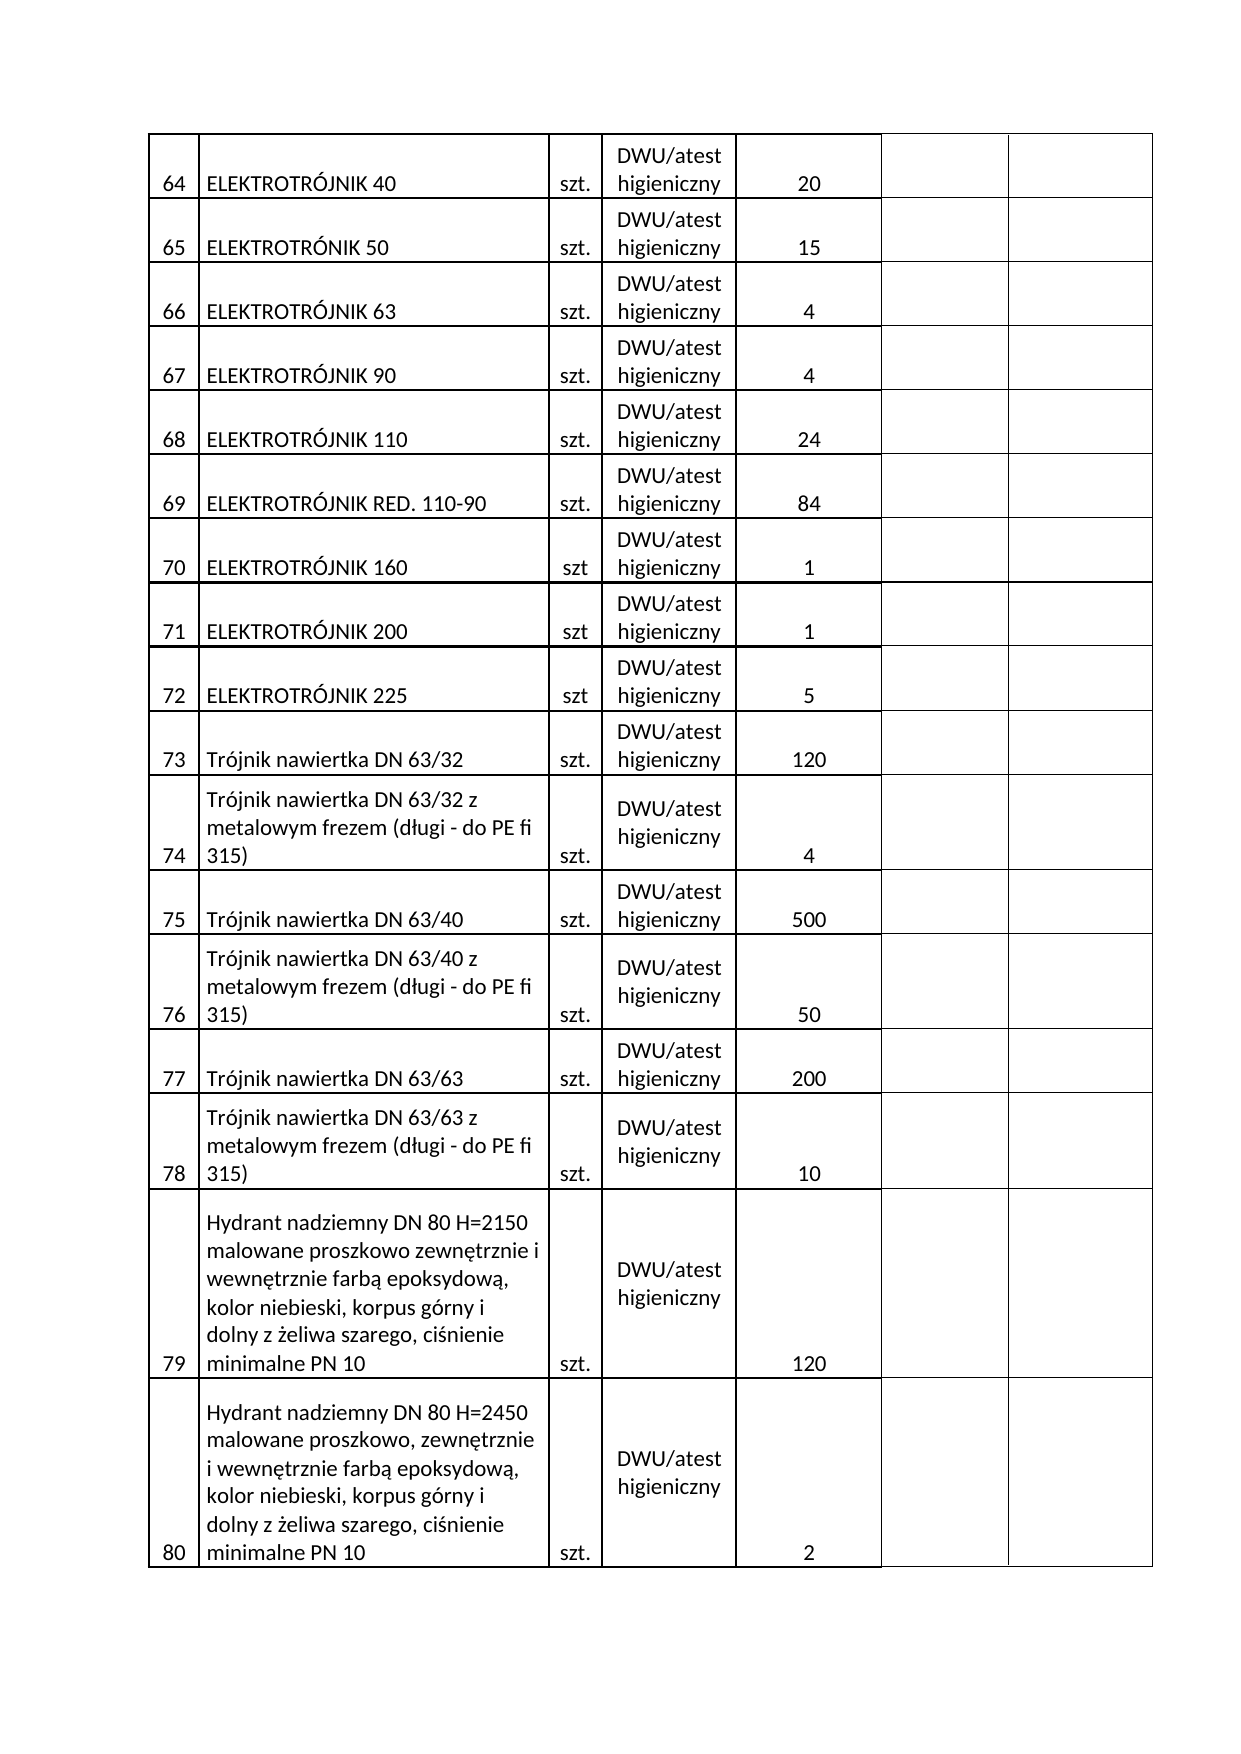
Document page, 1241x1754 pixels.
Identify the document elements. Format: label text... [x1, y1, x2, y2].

table_cell [882, 583, 1008, 645]
table_cell DWU/atest higieniczny [603, 391, 735, 453]
table_cell [882, 454, 1008, 517]
table_cell DWU/atest higieniczny [603, 776, 735, 869]
table_cell DWU/atest higieniczny [603, 1190, 735, 1377]
table_cell [1009, 390, 1152, 453]
table_cell 5 [737, 648, 881, 709]
table_cell [1009, 583, 1152, 645]
table_cell 77 [150, 1030, 198, 1092]
table_cell 80 [150, 1379, 198, 1566]
table_cell 70 [150, 519, 198, 581]
table_cell szt. [550, 199, 601, 261]
table_cell 71 [150, 584, 198, 645]
table_cell [1009, 262, 1152, 325]
table_cell 4 [737, 327, 881, 389]
table_cell ELEKTROTRÓJNIK 160 [200, 519, 548, 581]
table_cell ELEKTROTRÓJNIK 90 [200, 327, 548, 389]
table_cell 24 [737, 391, 881, 453]
table_cell 68 [150, 391, 198, 453]
table_cell Trójnik nawiertka DN 63/32 [200, 712, 548, 773]
table_cell 15 [737, 199, 881, 261]
table_cell 1 [737, 584, 881, 645]
table_cell 69 [150, 455, 198, 517]
table_cell [882, 326, 1008, 389]
table_cell Hydrant nadziemny DN 80 H=2450 malowane proszkowo, zewnętrznie i wewnętrznie farbą epoksydową, kolor niebieski, korpus górny i dolny z żeliwa szarego, ciśnienie minimalne PN 10 [200, 1379, 548, 1566]
table_cell [1009, 646, 1152, 709]
table_cell ELEKTROTRÓJNIK 63 [200, 263, 548, 325]
table_cell [882, 134, 1008, 197]
table_cell szt [550, 648, 601, 709]
table_cell [1009, 518, 1152, 581]
table_cell 78 [150, 1094, 198, 1188]
table_cell 66 [150, 263, 198, 325]
table_cell DWU/atest higieniczny [603, 935, 735, 1028]
table_cell 4 [737, 776, 881, 869]
table_cell [882, 711, 1008, 773]
table_cell DWU/atest higieniczny [603, 712, 735, 773]
table_cell DWU/atest higieniczny [603, 199, 735, 261]
table_cell 120 [737, 1190, 881, 1377]
table_cell [882, 1378, 1008, 1566]
table_cell 65 [150, 199, 198, 261]
table_cell 1 [737, 519, 881, 581]
table_cell szt. [550, 776, 601, 869]
table_cell [1009, 775, 1152, 869]
table_cell ELEKTROTRÓJNIK 225 [200, 648, 548, 709]
table_cell [1009, 1189, 1152, 1377]
table_cell 67 [150, 327, 198, 389]
table_cell Trójnik nawiertka DN 63/40 [200, 871, 548, 933]
table_cell Trójnik nawiertka DN 63/63 [200, 1030, 548, 1092]
table_cell [882, 518, 1008, 581]
table_cell [882, 870, 1008, 933]
table_cell [882, 934, 1008, 1028]
table_cell szt. [550, 391, 601, 453]
table_cell 20 [737, 135, 881, 197]
table_cell [882, 1029, 1008, 1092]
table_cell 73 [150, 712, 198, 773]
table_cell szt. [550, 135, 601, 197]
table_cell szt. [550, 935, 601, 1028]
table_cell [1009, 1093, 1152, 1188]
table_cell szt. [550, 712, 601, 773]
table_cell ELEKTROTRÓJNIK 40 [200, 135, 548, 197]
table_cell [603, 135, 735, 197]
table_cell szt. [550, 1030, 601, 1092]
table_cell [1009, 1029, 1152, 1092]
table_cell [882, 1189, 1008, 1377]
table_cell DWU/atest higieniczny [603, 263, 735, 325]
table_cell DWU/atest higieniczny [603, 455, 735, 517]
table_cell [882, 1093, 1008, 1188]
table_cell 72 [150, 648, 198, 709]
table_cell [882, 262, 1008, 325]
table_cell Hydrant nadziemny DN 80 H=2150 malowane proszkowo zewnętrznie i wewnętrznie farbą epoksydową, kolor niebieski, korpus górny i dolny z żeliwa szarego, ciśnienie minimalne PN 10 [200, 1190, 548, 1377]
table_cell 76 [150, 935, 198, 1028]
table_cell 200 [737, 1030, 881, 1092]
table_cell szt. [550, 1190, 601, 1377]
table_cell 79 [150, 1190, 198, 1377]
table_cell ELEKTROTRÓNIK 50 [200, 199, 548, 261]
table_cell [1009, 198, 1152, 261]
table_cell [882, 198, 1008, 261]
table_cell 500 [737, 871, 881, 933]
table_cell 84 [737, 455, 881, 517]
table_cell szt. [550, 263, 601, 325]
table_cell szt. [550, 1094, 601, 1188]
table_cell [603, 1379, 735, 1566]
table_cell DWU/atest higieniczny [603, 584, 735, 645]
table_cell Trójnik nawiertka DN 63/63 z metalowym frezem (długi - do PE fi 315) [200, 1094, 548, 1188]
table_cell szt. [550, 455, 601, 517]
table_cell [1009, 870, 1152, 933]
table_cell [1009, 134, 1152, 197]
table_cell [1009, 934, 1152, 1028]
table_cell [882, 775, 1008, 869]
table_cell 50 [737, 935, 881, 1028]
table_cell ELEKTROTRÓJNIK 110 [200, 391, 548, 453]
table_cell 4 [737, 263, 881, 325]
table_cell DWU/atest higieniczny [603, 1030, 735, 1092]
table_cell ELEKTROTRÓJNIK 200 [200, 584, 548, 645]
table_cell 2 [737, 1379, 881, 1566]
table_cell [1009, 326, 1152, 389]
table_cell DWU/atest higieniczny [603, 519, 735, 581]
table_cell 75 [150, 871, 198, 933]
table_cell Trójnik nawiertka DN 63/32 z metalowym frezem (długi - do PE fi 315) [200, 776, 548, 869]
table_cell szt. [550, 327, 601, 389]
table_cell Trójnik nawiertka DN 63/40 z metalowym frezem (długi - do PE fi 315) [200, 935, 548, 1028]
table_cell [882, 646, 1008, 709]
table_cell 64 [150, 135, 198, 197]
table_cell DWU/atest higieniczny [603, 871, 735, 933]
table_cell 120 [737, 712, 881, 773]
table_cell szt. [550, 871, 601, 933]
table_cell DWU/atest higieniczny [603, 1094, 735, 1188]
table_cell szt [550, 519, 601, 581]
table_cell DWU/atest higieniczny [603, 327, 735, 389]
table_cell [1009, 711, 1152, 773]
table_cell 74 [150, 776, 198, 869]
table_cell szt. [550, 1379, 601, 1566]
table_cell szt [550, 584, 601, 645]
table_cell [1009, 1378, 1152, 1566]
table_cell [1009, 454, 1152, 517]
table_cell [882, 390, 1008, 453]
table_cell DWU/atest higieniczny [603, 648, 735, 709]
table_cell 10 [737, 1094, 881, 1188]
table_cell ELEKTROTRÓJNIK RED. 110-90 [200, 455, 548, 517]
